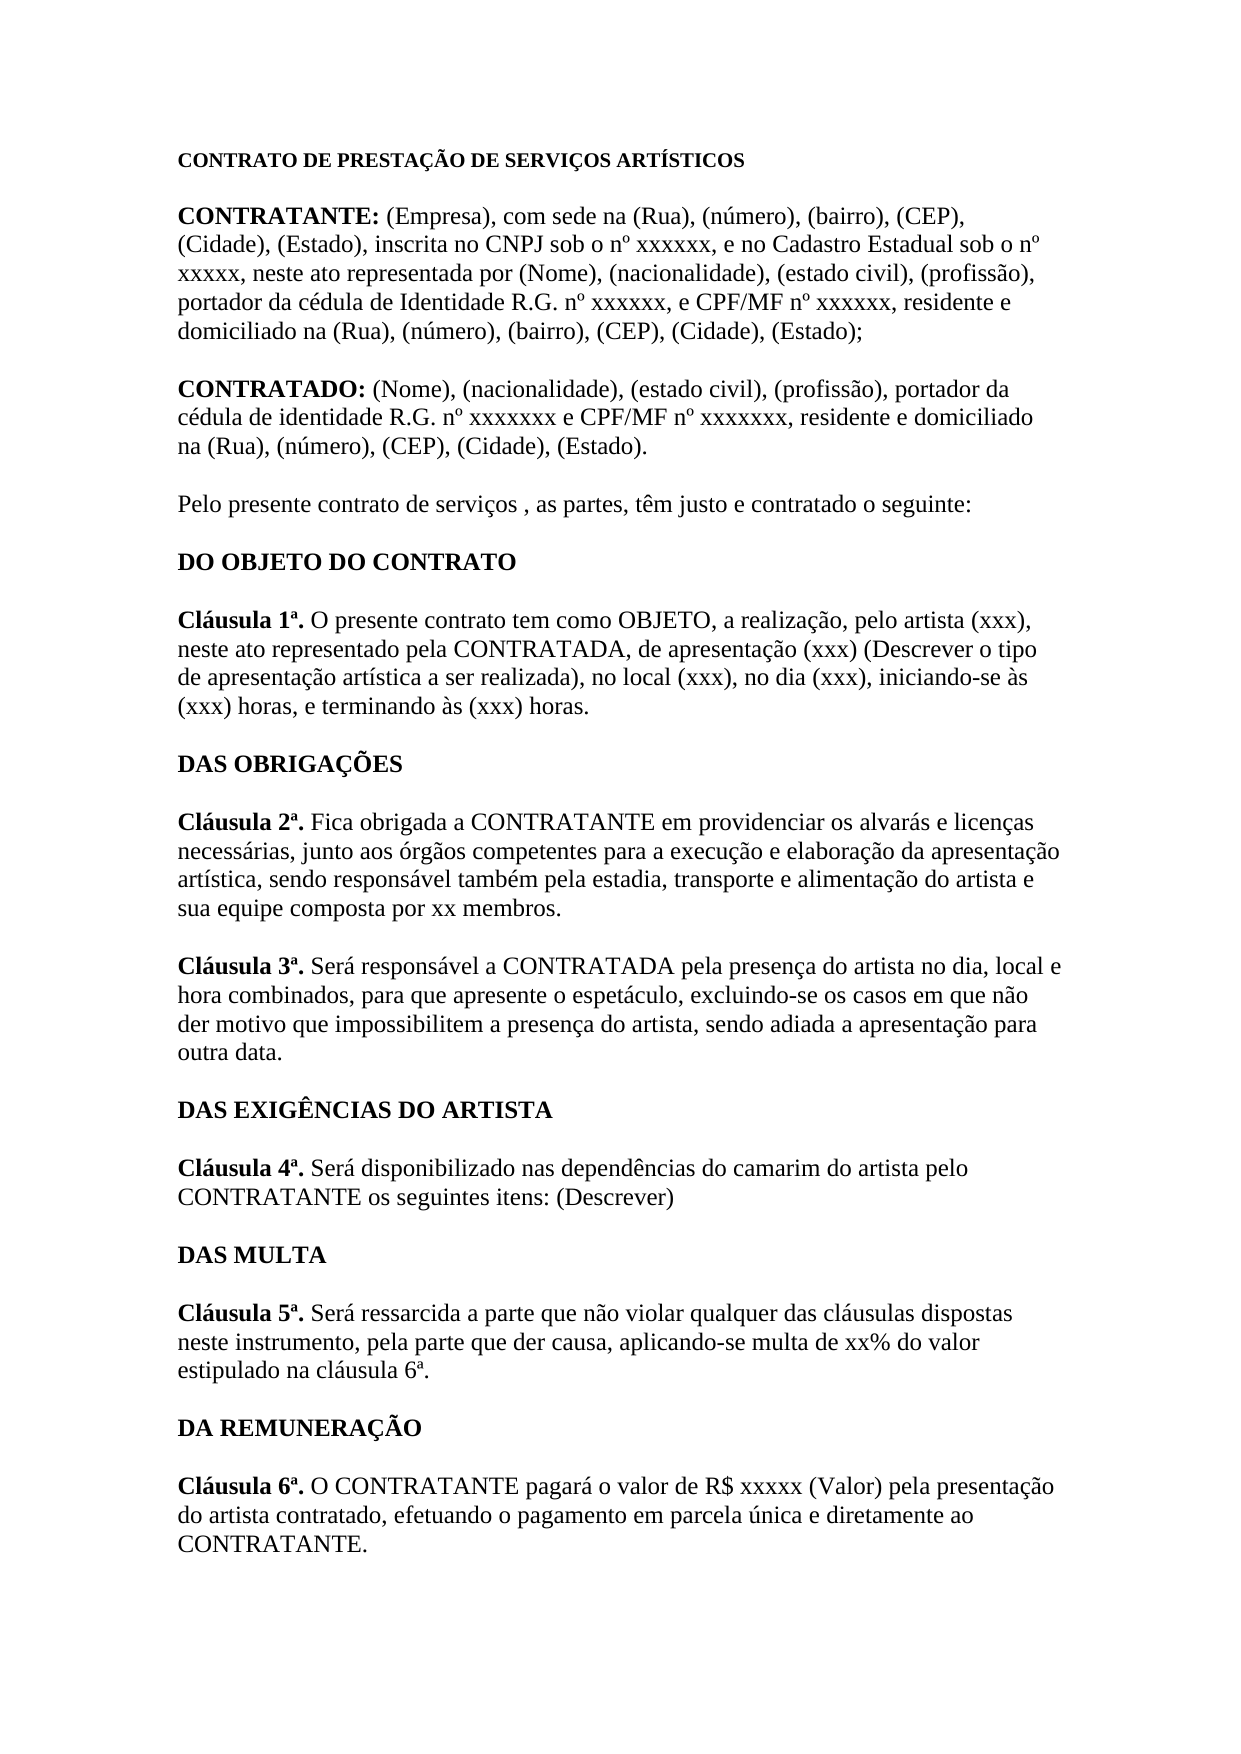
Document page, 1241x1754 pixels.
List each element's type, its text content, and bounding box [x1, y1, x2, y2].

text Cláusula 6ª. O CONTRATANTE pagará o valor de R$ xxxxx (Valor) pela presentação do artista contratado, efetuando o pagamento em parcela única e diretamente ao CONTRATANTE. [177, 1471, 1063, 1557]
text CONTRATO DE PRESTAÇÃO DE SERVIÇOS ARTÍSTICOS [177, 148, 1063, 172]
text DAS EXIGÊNCIAS DO ARTISTA [177, 1095, 1063, 1124]
text Cláusula 5ª. Será ressarcida a parte que não violar qualquer das cláusulas dispostas neste instrumento, pela parte que der causa, aplicando-se multa de xx% do valor estipulado na cláusula 6ª. [177, 1298, 1063, 1384]
text DO OBJETO DO CONTRATO [177, 547, 1063, 576]
text Cláusula 2ª. Fica obrigada a CONTRATANTE em providenciar os alvarás e licenças necessárias, junto aos órgãos competentes para a execução e elaboração da apresentação artística, sendo responsável também pela estadia, transporte e alimentação do artista e sua equipe composta por xx membros. [177, 807, 1063, 922]
text CONTRATADO: (Nome), (nacionalidade), (estado civil), (profissão), portador da cédula de identidade R.G. nº xxxxxxx e CPF/MF nº xxxxxxx, residente e domiciliado na (Rua), (número), (CEP), (Cidade), (Estado). [177, 374, 1063, 460]
text CONTRATANTE: (Empresa), com sede na (Rua), (número), (bairro), (CEP), (Cidade), (Estado), inscrita no CNPJ sob o nº xxxxxx, e no Cadastro Estadual sob o nº xxxxx, neste ato representada por (Nome), (nacionalidade), (estado civil), (profissão), portador da cédula de Identidade R.G. nº xxxxxx, e CPF/MF nº xxxxxx, residente e domiciliado na (Rua), (número), (bairro), (CEP), (Cidade), (Estado); [177, 201, 1063, 344]
text Cláusula 4ª. Será disponibilizado nas dependências do camarim do artista pelo CONTRATANTE os seguintes itens: (Descrever) [177, 1153, 1063, 1211]
text Cláusula 3ª. Será responsável a CONTRATADA pela presença do artista no dia, local e hora combinados, para que apresente o espetáculo, excluindo-se os casos em que não der motivo que impossibilitem a presença do artista, sendo adiada a apresentação para outra data. [177, 951, 1063, 1066]
text DAS OBRIGAÇÕES [177, 749, 1063, 778]
text Pelo presente contrato de serviços , as partes, têm justo e contratado o seguinte: [177, 489, 1063, 518]
text Cláusula 1ª. O presente contrato tem como OBJETO, a realização, pelo artista (xxx), neste ato representado pela CONTRATADA, de apresentação (xxx) (Descrever o tipo de apresentação artística a ser realizada), no local (xxx), no dia (xxx), iniciando-se às (xxx) horas, e terminando às (xxx) horas. [177, 605, 1063, 720]
text DA REMUNERAÇÃO [177, 1413, 1063, 1442]
text DAS MULTA [177, 1240, 1063, 1269]
